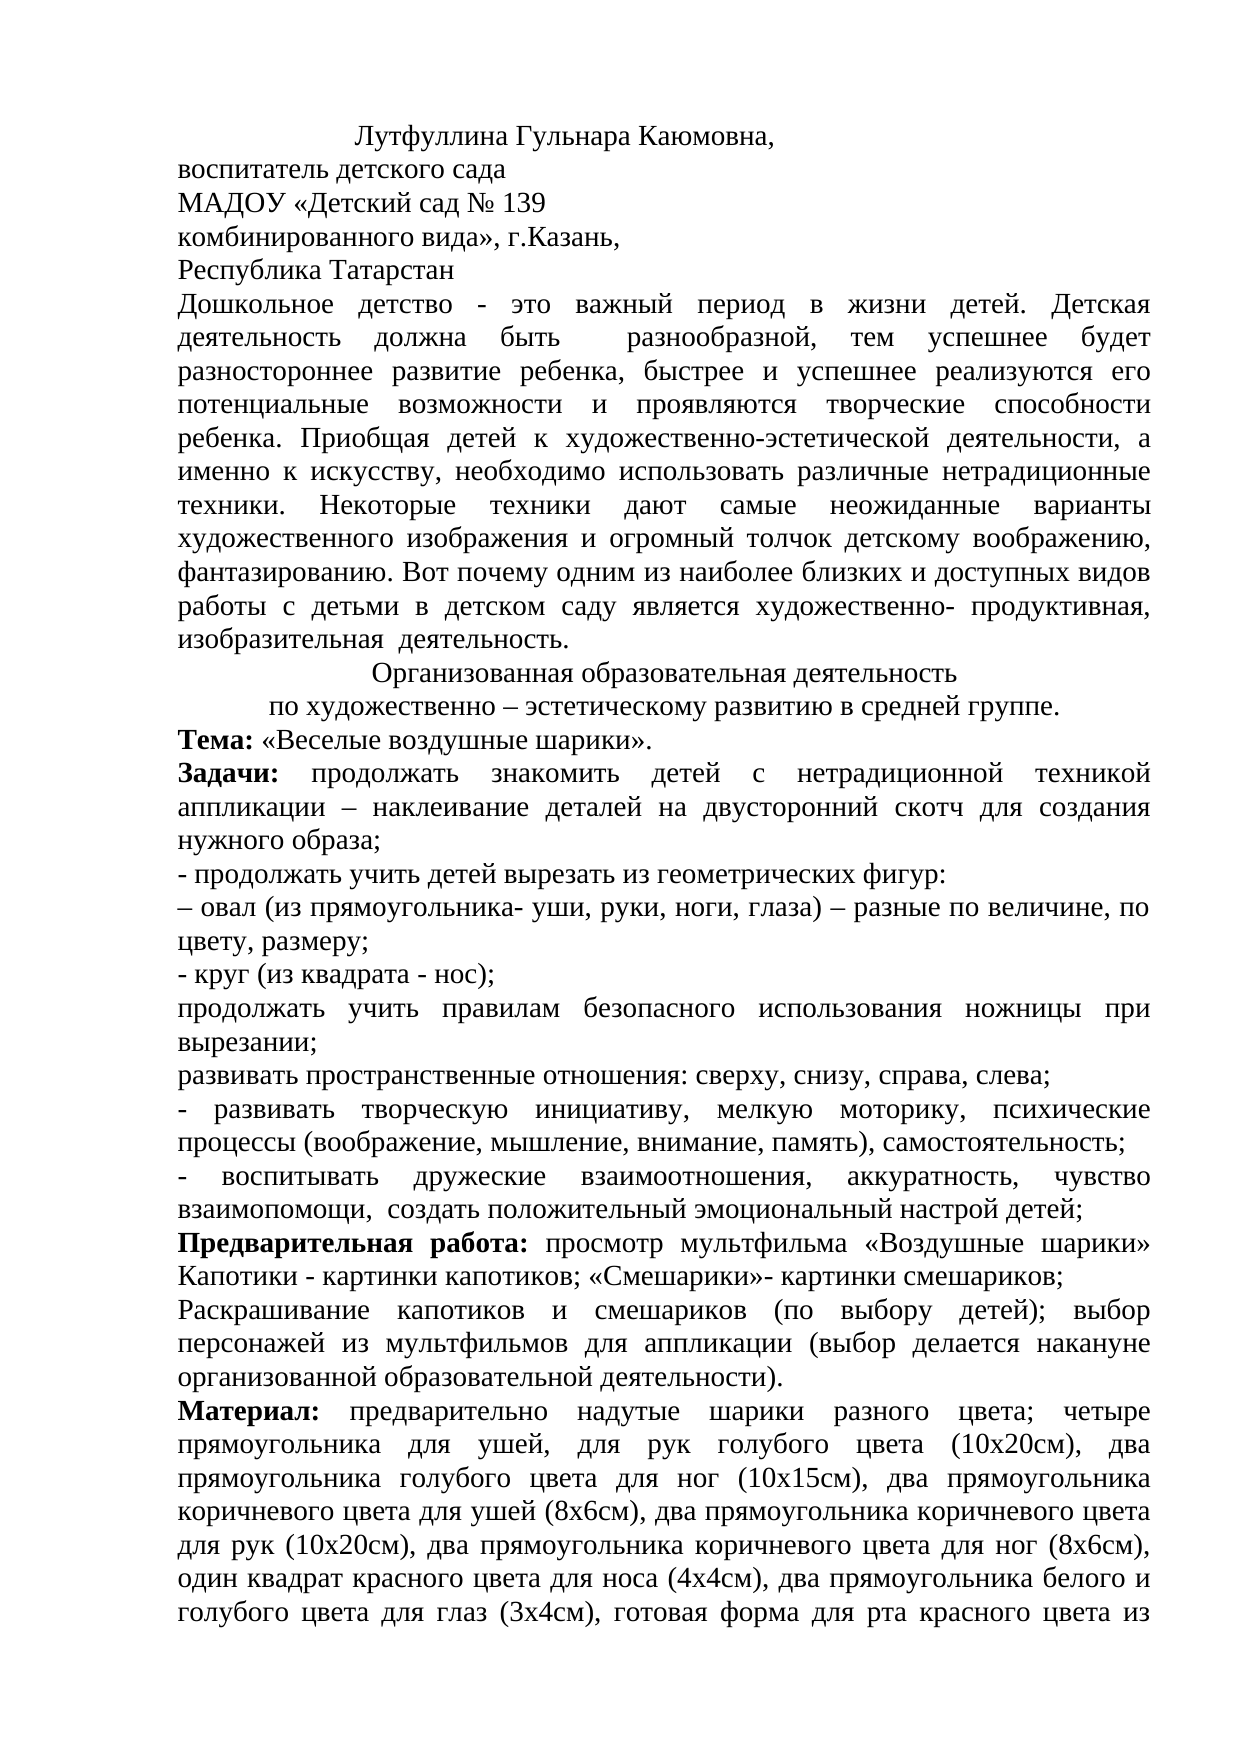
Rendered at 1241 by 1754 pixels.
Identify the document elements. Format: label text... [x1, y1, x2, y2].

text развивать пространственные отношения: сверху, снизу, справа, слева; [177, 1057, 1152, 1091]
text – овал (из прямоугольника- уши, руки, ноги, глаза) – разные по величине, по цвету, размеру; [177, 889, 1152, 957]
text Задачи: продолжать знакомить детей с нетрадиционной техникой аппликации – наклеивание деталей на двусторонний скотч для создания нужного образа; [177, 755, 1152, 856]
text Дошкольное детство - это важный период в жизни детей. Детская деятельность должна быть разнообразной, тем успешнее будет разностороннее развитие ребенка, быстрее и успешнее реализуются его потенциальные возможности и проявляются творческие способности ребенка. Приобщая детей к художественно-эстетической деятельности, а именно к искусству, необходимо использовать различные нетрадиционные техники. Некоторые техники дают самые неожиданные варианты художественного изображения и огромный толчок детскому воображению, фантазированию. Вот почему одним из наиболее близких и доступных видов работы с детьми в детском саду является художественно- продуктивная, изобразительная деятельность. [177, 286, 1152, 655]
text по художественно – эстетическому развитию в средней группе. [177, 688, 1152, 722]
text Республика Татарстан [177, 252, 1152, 286]
text воспитатель детского сада [177, 152, 1152, 185]
text - развивать творческую инициативу, мелкую моторику, психические процессы (воображение, мышление, внимание, память), самостоятельность; [177, 1091, 1152, 1158]
text Предварительная работа: просмотр мультфильма «Воздушные шарики» Капотики - картинки капотиков; «Смешарики»- картинки смешариков; [177, 1225, 1152, 1292]
text комбинированного вида», г.Казань, [177, 219, 1152, 252]
text Лутфуллина Гульнара Каюмовна, [354, 118, 1063, 152]
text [177, 1393, 1152, 1627]
text - круг (из квадрата - нос); [177, 957, 1152, 990]
text Раскрашивание капотиков и смешариков (по выбору детей); выбор персонажей из мультфильмов для аппликации (выбор делается накануне организованной образовательной деятельности). [177, 1292, 1152, 1393]
text Тема: «Веселые воздушные шарики». [177, 722, 1152, 755]
text Организованная образовательная деятельность [177, 655, 1152, 688]
text МАДОУ «Детский сад № 139 [177, 185, 1152, 219]
text - воспитывать дружеские взаимоотношения, аккуратность, чувство взаимопомощи, создать положительный эмоциональный настрой детей; [177, 1158, 1152, 1225]
text продолжать учить правилам безопасного использования ножницы при вырезании; [177, 990, 1152, 1057]
text - продолжать учить детей вырезать из геометрических фигур: [177, 856, 1152, 889]
